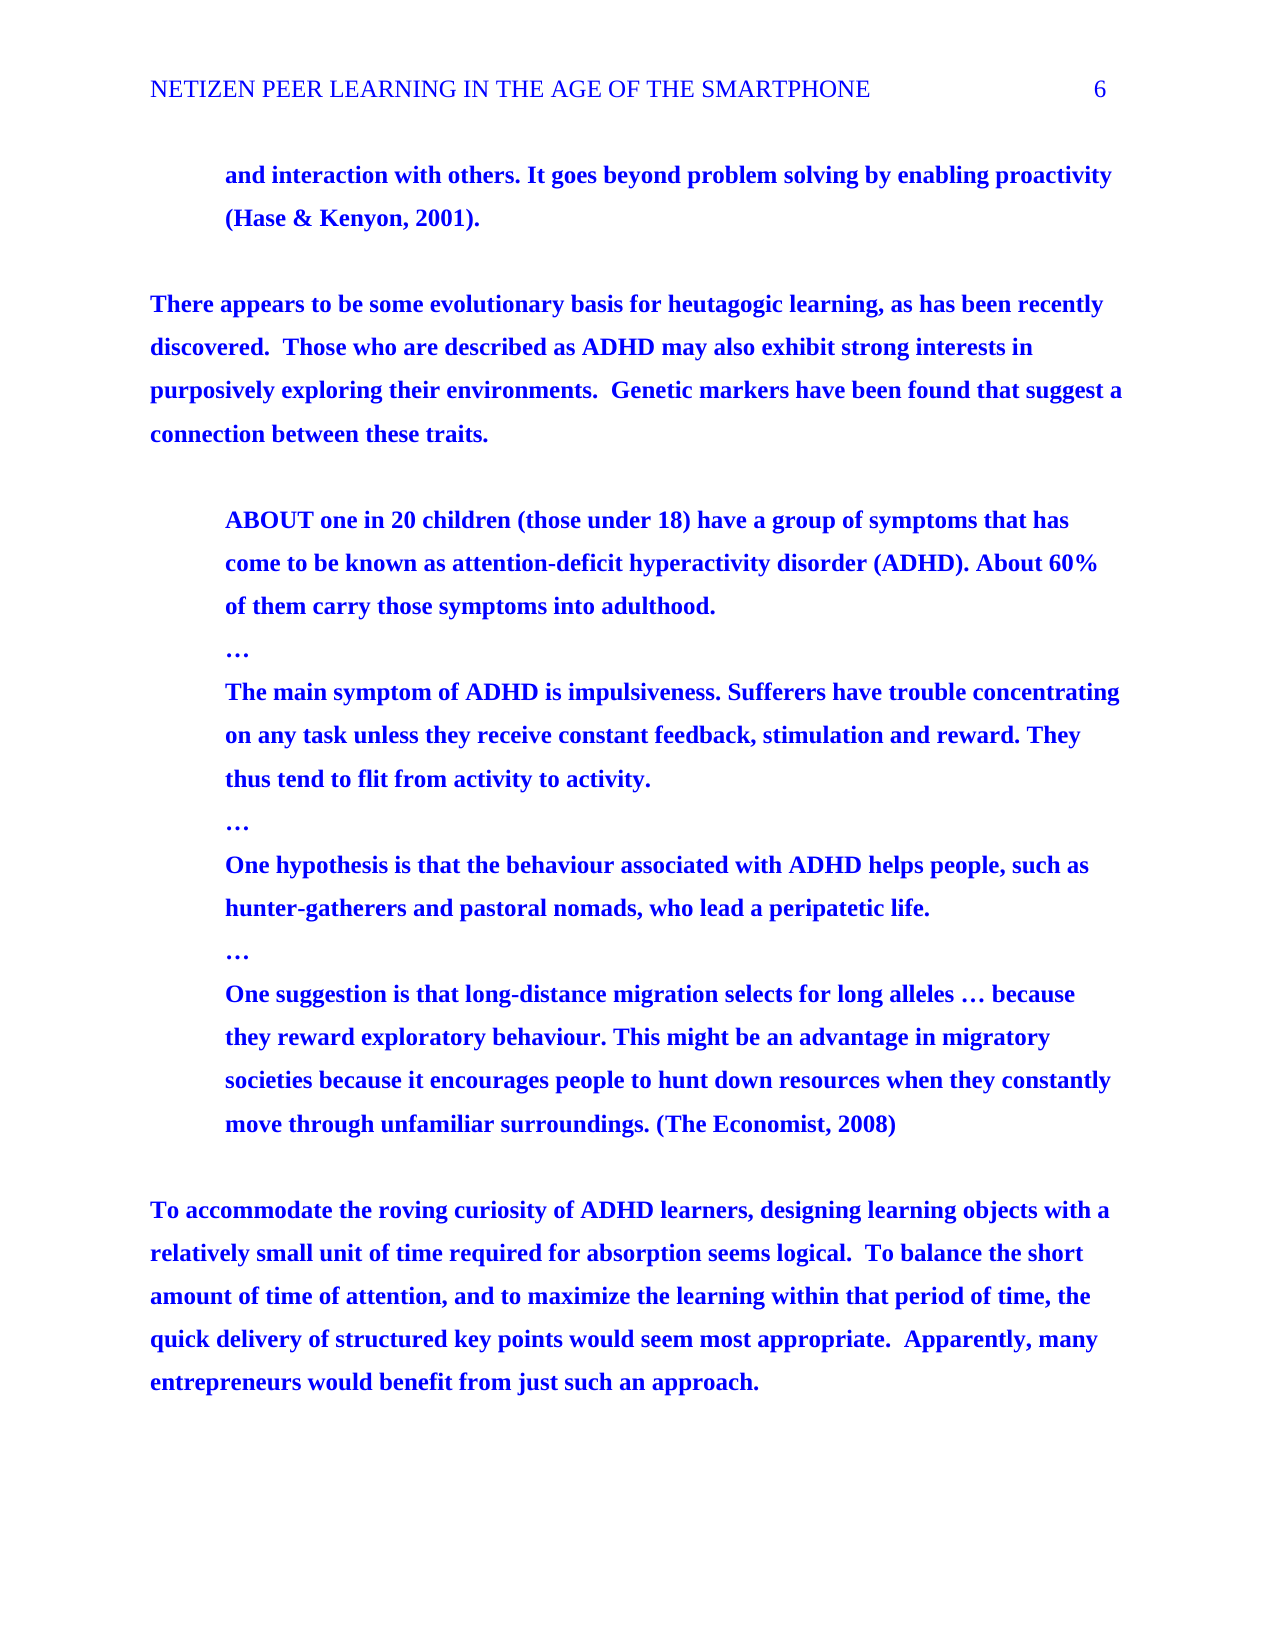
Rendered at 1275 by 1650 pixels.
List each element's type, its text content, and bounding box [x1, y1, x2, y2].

text … [225, 936, 1125, 965]
text To accommodate the roving curiosity of ADHD learners, designing learning objects with a relatively small unit of time required for absorption seems logical. To balance the short amount of time of attention, and to maximize the learning within that period of time, the quick delivery of structured key points would seem most appropriate. any entrepreneurs would benefit from such an approach. [150, 1195, 1125, 1396]
text There appears to be some evolutionary basis for heutagogic learning, as has been recently discovered. Those who are described as ADHD may also exhibit strong interests in purposively exploring their environments. Genetic markers have been found that suggest a connection between these traits. [150, 289, 1125, 447]
text One suggestion is that long-distance migration selects for long alleles … because they reward exploratory behaviour. This might be an advantage in migratory societies because it encourages people to hunt down resources when they constantly move through unfamiliar surroundings. (The Economist, 2008) [225, 979, 1125, 1137]
text … [225, 807, 1125, 836]
text ABOUT one in 20 children (those under 18) have a group of symptoms that has come to be known as attention-deficit hyperactivity disorder (ADHD). About 60% of them carry those symptoms into adulthood. [225, 505, 1125, 620]
text The main symptom of ADHD is impulsiveness. Sufferers have trouble concentrating on any task unless they receive constant feedback, stimulation and reward. They thus tend to flit from activity to activity. [225, 677, 1125, 792]
text … [225, 634, 1125, 663]
text One hypothesis is that the behaviour associated with ADHD helps people, such as hunter-gatherers and pastoral nomads, who lead a peripatetic life. [225, 850, 1125, 922]
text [225, 160, 1125, 232]
